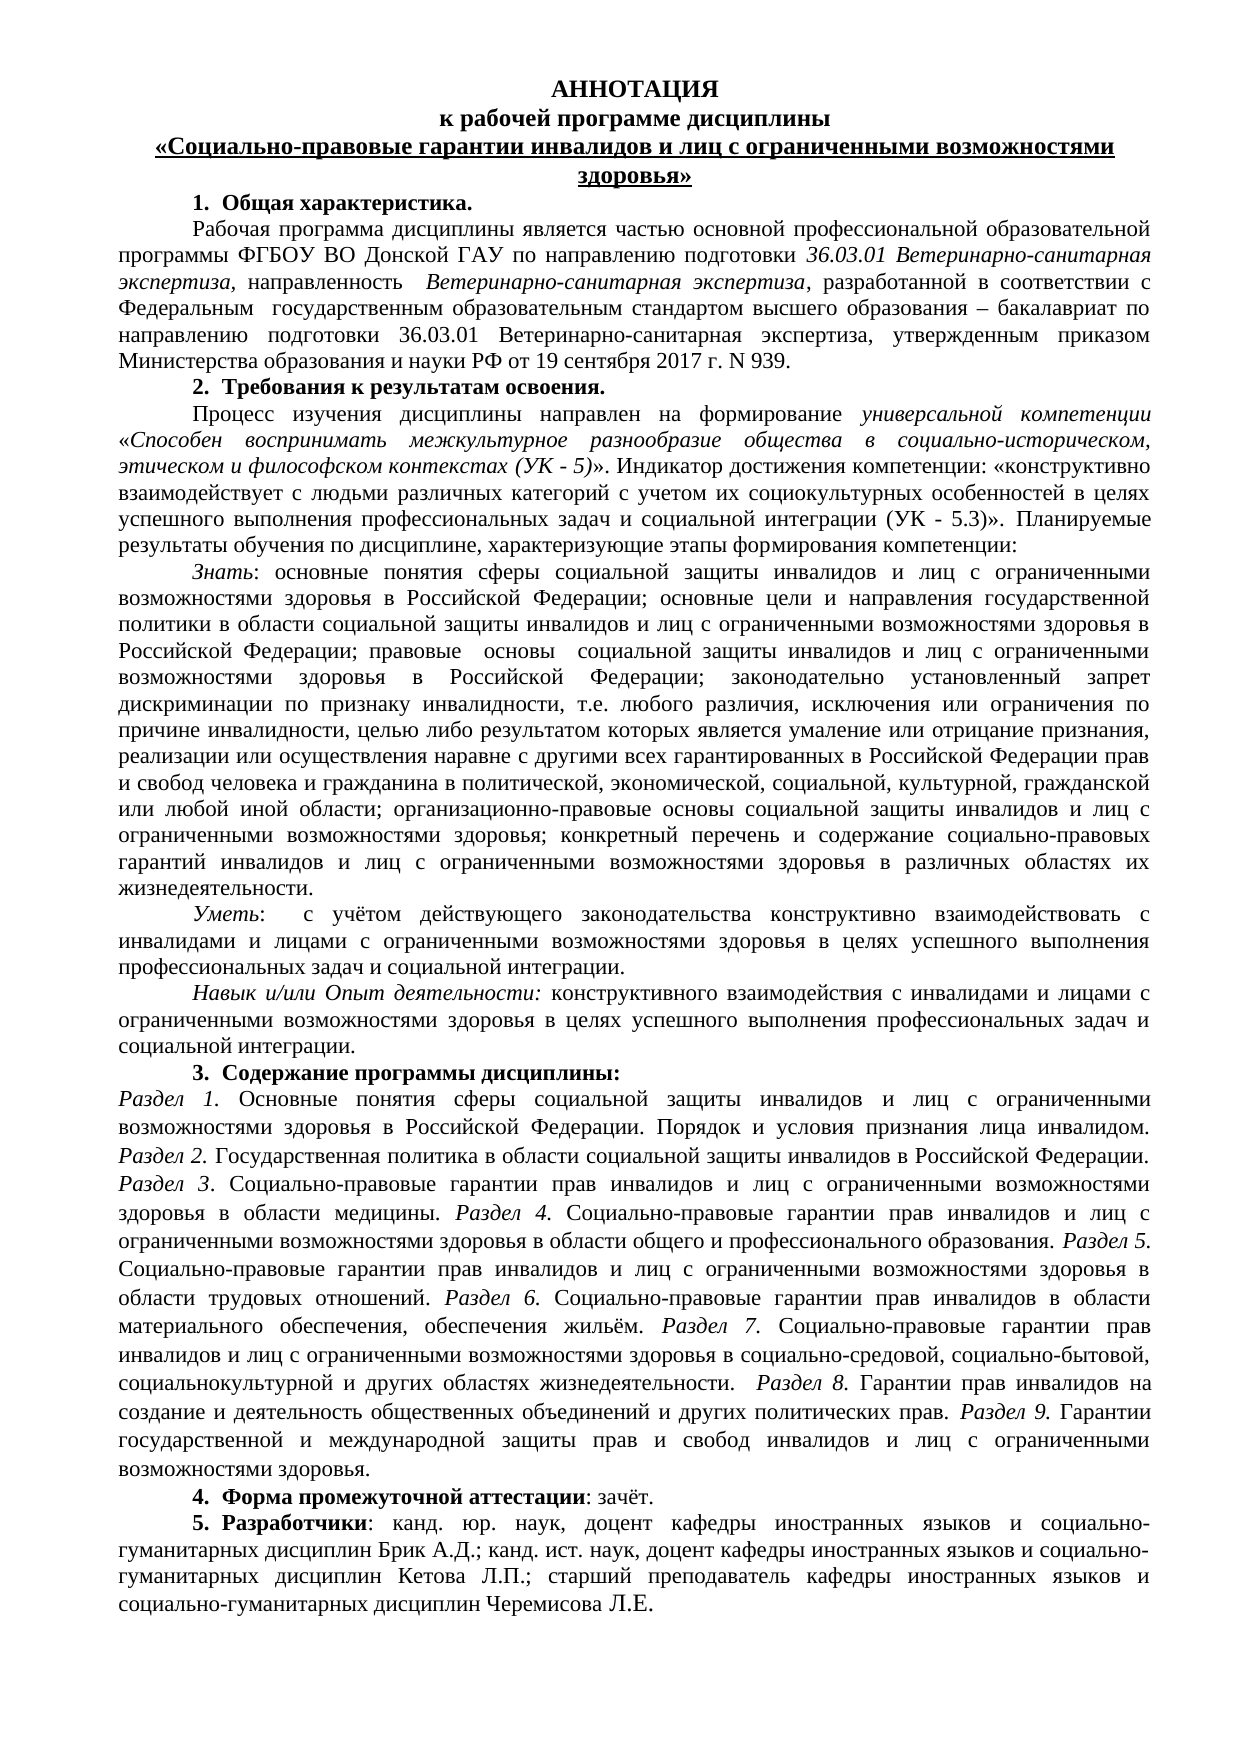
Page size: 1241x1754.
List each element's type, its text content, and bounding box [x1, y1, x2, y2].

text к рабочей программе дисциплины [118, 103, 1152, 131]
list Содержание программы дисциплины: [118, 1058, 1152, 1085]
text Рабочая программа дисциплины является частью основной профессиональной образовательной программы ФГБОУ ВО Донской ГАУ по направлению подготовки 36.03.01 Ветеринарно-санитарная экспертиза, направленность Ветеринарно-санитарная экспертиза, разработанной в соответствии с Федеральным государственным образовательным стандартом высшего образования – бакалавриат по направлению подготовки 36.03.01 Ветеринарно-санитарная экспертиза, утвержденным приказом Министерства образования и науки РФ от 19 сентября 2017 г. N 939. [118, 215, 1152, 373]
text Раздел 1. Основные понятия сферы социальной защиты инвалидов и лиц с ограниченными возможностями здоровья в Российской Федерации. Порядок и условия признания лица инвалидом. Раздел 2. Государственная политика в области социальной защиты инвалидов в Российской Федерации. Раздел 3. Социально-правовые гарантии прав инвалидов и лиц с ограниченными возможностями здоровья в области медицины. Раздел 4. Социально-правовые гарантии прав инвалидов и лиц с ограниченными возможностями здоровья в области общего и профессионального образования. Раздел 5. Социально-правовые гарантии прав инвалидов и лиц с ограниченными возможностями здоровья в области трудовых отношений. Раздел 6. Социально-правовые гарантии прав инвалидов в области материального обеспечения, обеспечения жильём. Раздел 7. Социально-правовые гарантии прав инвалидов и лиц с ограниченными возможностями здоровья в социально-средовой, социально-бытовой, социальнокультурной и других областях жизнедеятельности. Раздел 8. Гарантии прав инвалидов на создание и деятельность общественных объединений и других политических прав. Раздел 9. Гарантии государственной и международной защиты прав и свобод инвалидов и лиц с ограниченными возможностями здоровья. [118, 1085, 1152, 1481]
text Уметь: с учётом действующего законодательства конструктивно взаимодействовать с инвалидами и лицами с ограниченными возможностями здоровья в целях успешного выполнения профессиональных задач и социальной интеграции. [118, 900, 1152, 979]
text Навык и/или Опыт деятельности: конструктивного взаимодействия с инвалидами и лицами с ограниченными возможностями здоровья в целях успешного выполнения профессиональных задач и социальной интеграции. [118, 979, 1152, 1058]
text Знать: основные понятия сферы социальной защиты инвалидов и лиц с ограниченными возможностями здоровья в Российской Федерации; основные цели и направления государственной политики в области социальной защиты инвалидов и лиц с ограниченными возможностями здоровья в Российской Федерации; правовые основы социальной защиты инвалидов и лиц с ограниченными возможностями здоровья в Российской Федерации; законодательно установленный запрет дискриминации по признаку инвалидности, т.е. любого различия, исключения или ограничения по причине инвалидности, целью либо результатом которых является умаление или отрицание признания, реализации или осуществления наравне с другими всех гарантированных в Российской Федерации прав и свобод человека и гражданина в политической, экономической, социальной, культурной, гражданской или любой иной области; организационно-правовые основы социальной защиты инвалидов и лиц с ограниченными возможностями здоровья; конкретный перечень и содержание социально-правовых гарантий инвалидов и лиц с ограниченными возможностями здоровья в различных областях их жизнедеятельности. [118, 558, 1152, 900]
text АННОТАЦИЯ [118, 74, 1152, 103]
text «Социально-правовые гарантии инвалидов и лиц с ограниченными возможностями здоровья» [118, 131, 1152, 189]
list Требования к результатам освоения. [118, 373, 1152, 400]
text Процесс изучения дисциплины направлен на формирование универсальной компетенции «Способен воспринимать межкультурное разнообразие общества в социально-историческом, этическом и философском контекстах (УК - 5)». Индикатор достижения компетенции: «конструктивно взаимодействует с людьми различных категорий с учетом их социокультурных особенностей в целях успешного выполнения профессиональных задач и социальной интеграции (УК - 5.3)». Планируемые результаты обучения по дисциплине, характеризующие этапы формирования компетенции: [118, 400, 1152, 558]
list Форма промежуточной аттестации: зачёт. [118, 1483, 1152, 1509]
list Разработчики: канд. юр. наук, доцент кафедры иностранных языков и социально-гуманитарных дисциплин Брик А.Д.; канд. ист. наук, доцент кафедры иностранных языков и социально-гуманитарных дисциплин Кетова Л.П.; старший преподаватель кафедры иностранных языков и социально-гуманитарных дисциплин Черемисова Л.Е. [118, 1509, 1152, 1617]
list Общая характеристика. [118, 189, 1152, 215]
